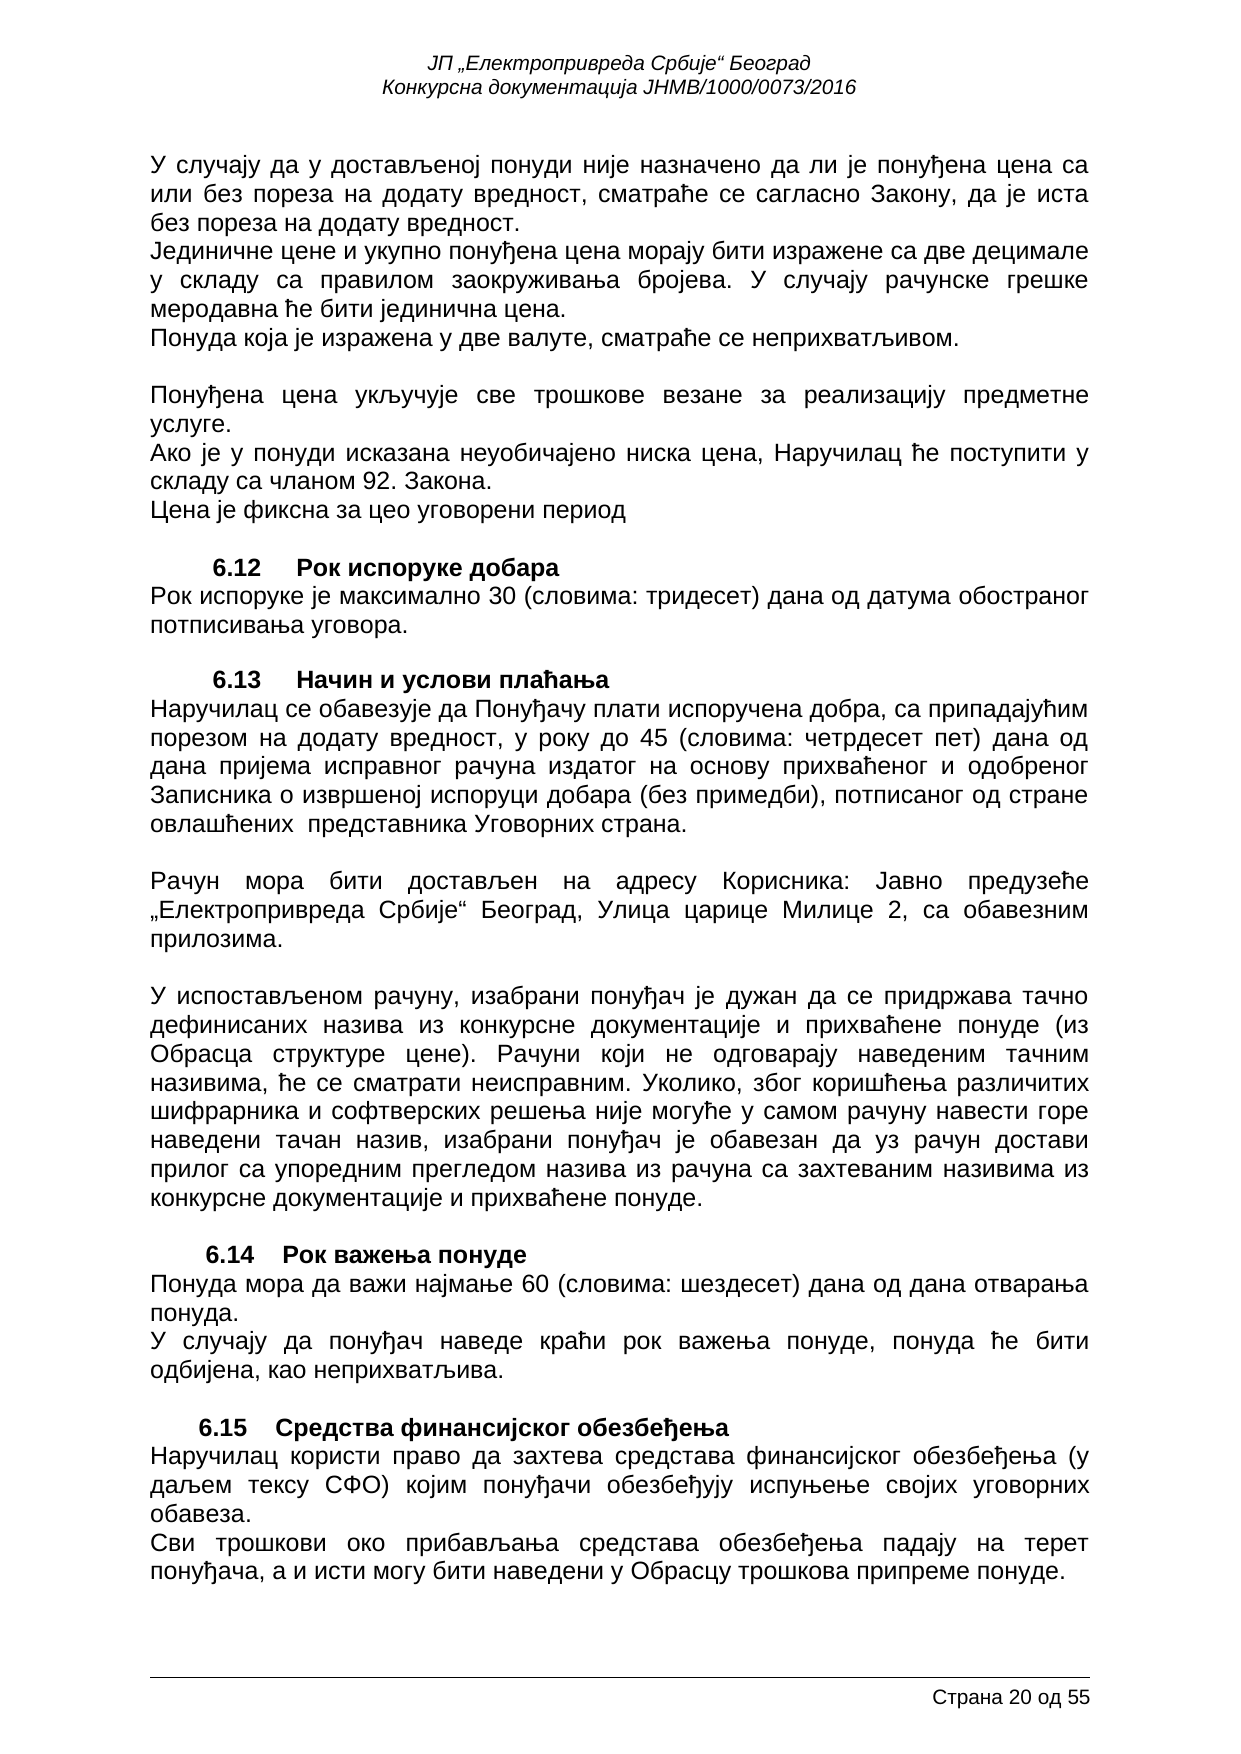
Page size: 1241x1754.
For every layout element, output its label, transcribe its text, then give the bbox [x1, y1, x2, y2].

text У случају да понуђач наведе краћи рок важења понуде, понуда ће бити одбијена, као неприхватљива. [150, 1326, 1090, 1384]
text Понуда мора да важи најмање 60 (словима: шездесет) дана од дана отварања понуда. [150, 1269, 1090, 1326]
text Наручилац користи право да захтева средстава финансијског обезбеђења (у даљем тексу СФО) којим понуђачи обезбеђују испуњење својих уговорних обавеза. [150, 1441, 1090, 1528]
text Цена је фиксна за цео уговорени период [150, 495, 1090, 524]
text 6.12 Рок испоруке добара [150, 552, 1090, 581]
text У случају да у достављеној понуди није назначено да ли је понуђена цена са или без пореза на додату вредност, сматраће се сагласно Закону, да је иста без пореза на додату вредност. [150, 150, 1090, 236]
text Рачун мора бити достављен на адресу Корисника: Јавно предузеће „Електропривреда Србије“ Београд, Улица царице Милице 2, са обавезним прилозима. [150, 866, 1090, 953]
text Понуђена цена укључује све трошкове везане за реализацију предметне услуге. [150, 380, 1090, 437]
text Ако је у понуди исказана неуобичајено ниска цена, Наручилац ће поступити у складу са чланом 92. Закона. [150, 437, 1090, 495]
text 6.15 Средства финансијског обезбеђења [150, 1413, 1090, 1441]
text Јединичне цене и укупно понуђена цена морају бити изражене са две децимале у складу са правилом заокруживања бројева. У случају рачунске грешке меродавна ће бити јединична цена. [150, 236, 1090, 322]
text Понуда која је изражена у две валуте, сматраће се неприхватљивом. [150, 322, 1090, 351]
text Сви трошкови око прибављања средстава обезбеђења падају на терет понуђача, а и исти могу бити наведени у Обрасцу трошкова припреме понуде. [150, 1528, 1090, 1585]
text 6.14 Рок важења понуде [150, 1240, 1090, 1269]
text 6.13 Начин и услови плаћања [150, 665, 1090, 694]
text Рок испоруке je максимално 30 (словима: тридесет) дана од датума обостраног потписивања уговора. [150, 581, 1090, 639]
text Наручилац се обавезује да Понуђачу плати испоручена добра, са припадајућим порезом на додату вредност, у року до 45 (словима: четрдесет пет) дана од дана пријема исправног рачуна издатог на основу прихваћеног и одобреног Записника о извршеној испоруци добара (без примедби), потписаног од стране овлашћених представника Уговорних страна. [150, 694, 1090, 838]
text У испостављеном рачуну, изабрани понуђач је дужан да се придржава тачно дефинисаних назива из конкурсне документације и прихваћене понуде (из Обрасца структуре цене). Рачуни који не одговарају наведеним тачним називима, ће се сматрати неисправним. Уколико, због коришћења различитих шифрарника и софтверских решења није могуће у самом рачуну навести горе наведени тачан назив, изабрани понуђач је обавезан да уз рачун достави прилог са упоредним прегледом назива из рачуна са захтеваним називима из конкурсне документације и прихваћене понуде. [150, 981, 1090, 1211]
